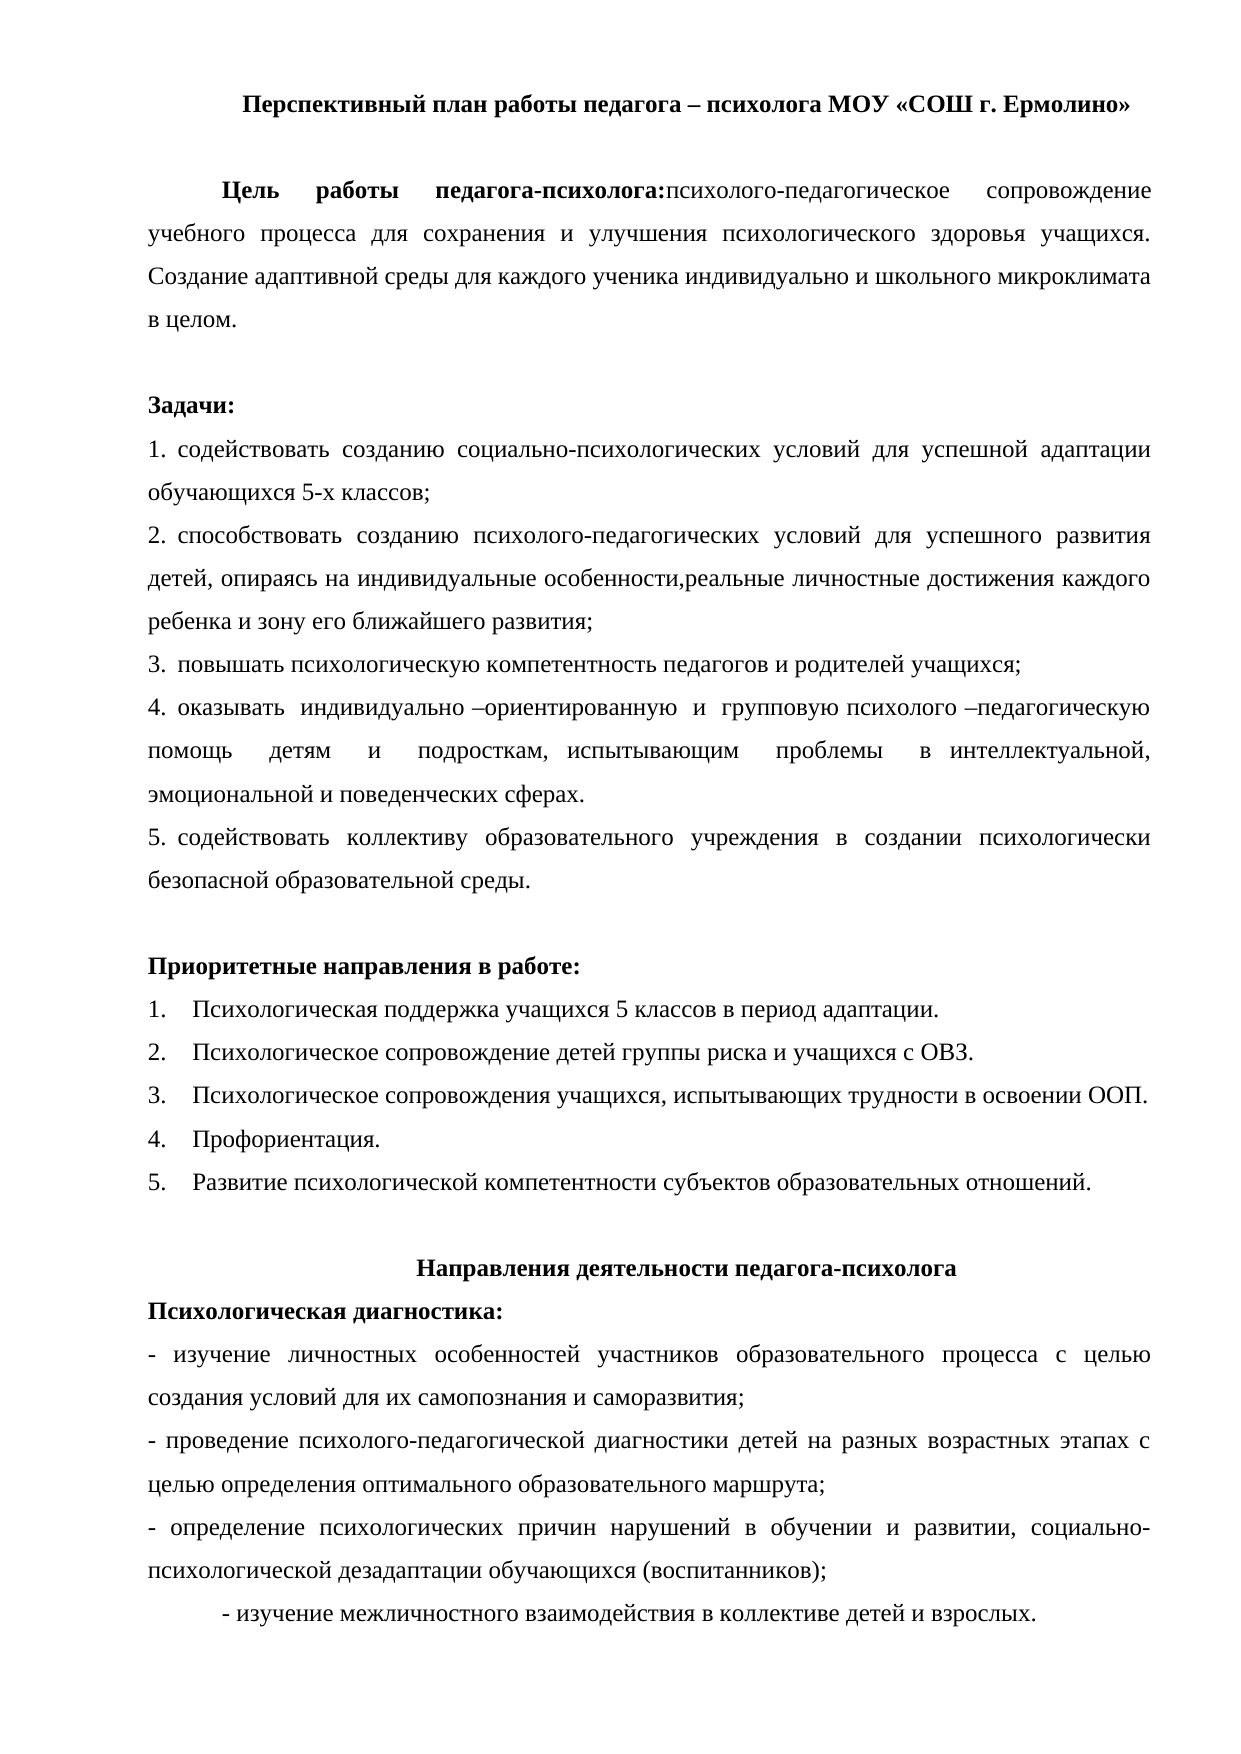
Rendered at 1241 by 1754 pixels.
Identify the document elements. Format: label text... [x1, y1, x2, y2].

list оказывать индивидуально –ориентированную и групповую психолого –педагогическую помощь детям и подросткам, испытывающим проблемы в интеллектуальной, эмоциональной и поведенческих сферах. [148, 692, 1152, 807]
text - проведение психолого-педагогической диагностики детей на разных возрастных этапах с целью определения оптимального образовательного маршрута; [148, 1426, 1152, 1497]
list способствовать созданию психолого-педагогических условий для успешного развития детей, опираясь на индивидуальные особенности,реальные личностные достижения каждого ребенка и зону его ближайшего развития; [148, 520, 1152, 635]
list Профориентация. [148, 1124, 1152, 1152]
text Приоритетные направления в работе: [148, 951, 1152, 980]
list Психологическое сопровождение детей группы риска и учащихся с ОВЗ. [148, 1037, 1152, 1066]
text Задачи: [148, 391, 1152, 419]
text - определение психологических причин нарушений в обучении и развитии, социально- психологической дезадаптации обучающихся (воспитанников); [148, 1512, 1152, 1584]
text Цель работы педагога-психолога:психолого-педагогическое сопровождение учебного процесса для сохранения и улучшения психологического здоровья учащихся. Создание адаптивной среды для каждого ученика индивидуально и школьного микроклимата в целом. [148, 175, 1152, 333]
list повышать психологическую компетентность педагогов и родителей учащихся; [148, 649, 1152, 678]
list Психологическое сопровождения учащихся, испытывающих трудности в освоении ООП. [148, 1081, 1152, 1109]
subtitle Перспективный план работы педагога – психолога МОУ «СОШ г. Ермолино» [148, 89, 1152, 117]
text Психологическая диагностика: [148, 1296, 1152, 1325]
list Развитие психологической компетентности субъектов образовательных отношений. [148, 1167, 1152, 1196]
text - изучение межличностного взаимодействия в коллективе детей и взрослых. [148, 1598, 1152, 1627]
text - изучение личностных особенностей участников образовательного процесса с целью создания условий для их самопознания и саморазвития; [148, 1339, 1152, 1411]
text Направления деятельности педагога-психолога [148, 1253, 1152, 1282]
list содействовать созданию социально-психологических условий для успешной адаптации обучающихся 5-х классов; [148, 434, 1152, 506]
list Психологическая поддержка учащихся 5 классов в период адаптации. [148, 994, 1152, 1023]
list содействовать коллективу образовательного учреждения в создании психологически безопасной образовательной среды. [148, 822, 1152, 894]
